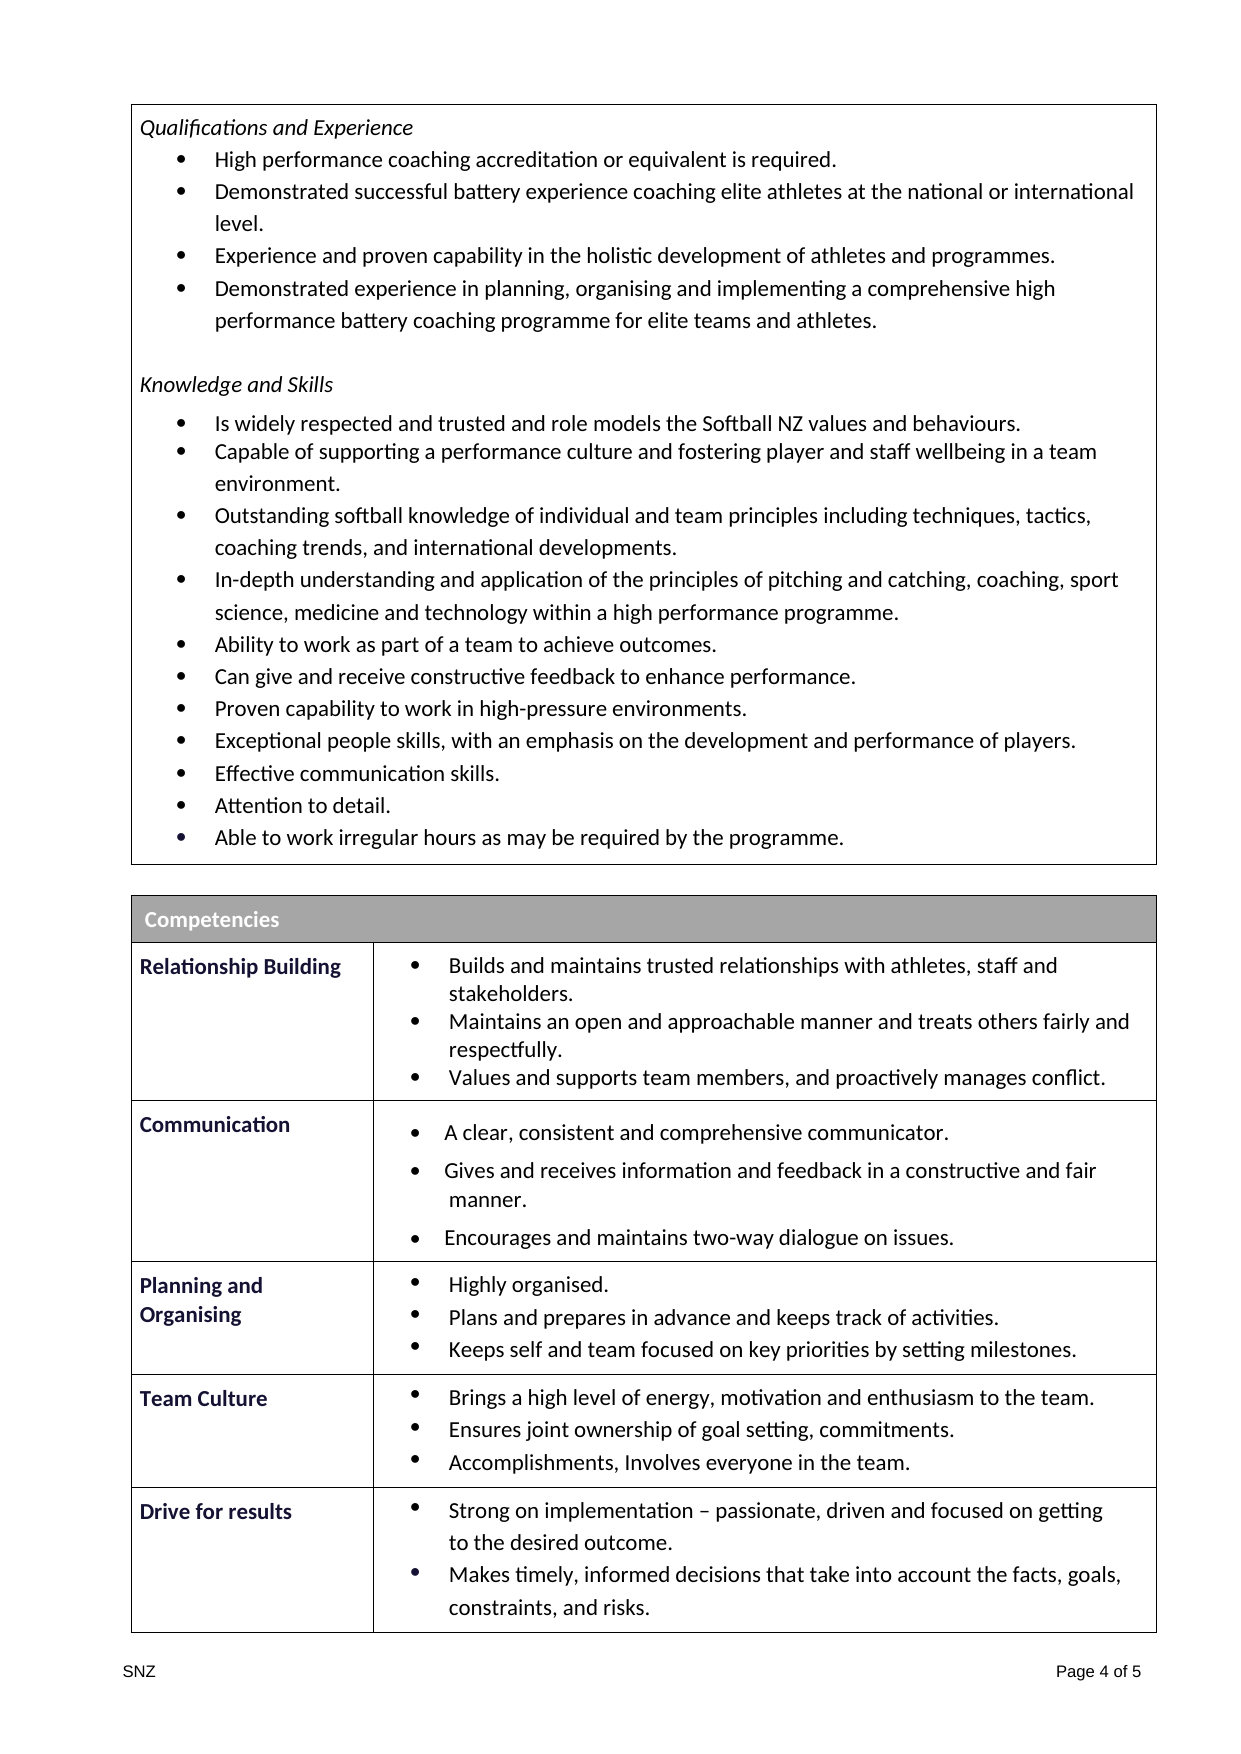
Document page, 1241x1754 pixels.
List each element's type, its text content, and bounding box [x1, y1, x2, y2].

table_cell Planning and Organising [132, 1262, 373, 1374]
table_cell Strong on implementation – passionate, driven and focused on getting to the desired outcome. Makes timely, informed decisions that take into account the facts, goals, constraints, and risks. [374, 1488, 1156, 1632]
table_cell Builds and maintains trusted relationships with athletes, staff and stakeholders. Maintains an open and approachable manner and treats others fairly and respectfully. Values and supports team members, and proactively manages conflict. [374, 943, 1156, 1100]
table_cell Brings a high level of energy, motivation and enthusiasm to the team. Ensures joint ownership of goal setting, commitments. Accomplishments, Involves everyone in the team. [374, 1375, 1156, 1487]
table_cell A clear, consistent and comprehensive communicator. Gives and receives information and feedback in a constructive and fair manner. Encourages and maintains two-way dialogue on issues. [374, 1101, 1156, 1261]
table_cell Team Culture [132, 1375, 373, 1487]
table_cell Qualifications and Experience High performance coaching accreditation or equivalent is required. Demonstrated successful battery experience coaching elite athletes at the national or international level. Experience and proven capability in the holistic development of athletes and programmes. Demonstrated experience in planning, organising and implementing a comprehensive high performance battery coaching programme for elite teams and athletes. Knowledge and Skills Is widely respected and trusted and role models the Softball NZ values and behaviours. Capable of supporting a performance culture and fostering player and staff wellbeing in a team environment. Outstanding softball knowledge of individual and team principles including techniques, tactics, coaching trends, and international developments. In-depth understanding and application of the principles of pitching and catching, coaching, sport science, medicine and technology within a high performance programme. Ability to work as part of a team to achieve outcomes. Can give and receive constructive feedback to enhance performance. Proven capability to work in high-pressure environments. Exceptional people skills, with an emphasis on the development and performance of players. Effective communication skills. Attention to detail. Able to work irregular hours as may be required by the programme. [132, 105, 1156, 864]
table_cell Relationship Building [132, 943, 373, 1100]
table_header Competencies [132, 896, 1156, 942]
table_cell Highly organised. Plans and prepares in advance and keeps track of activities. Keeps self and team focused on key priorities by setting milestones. [374, 1262, 1156, 1374]
table_cell Drive for results [132, 1488, 373, 1632]
table_cell Communication [132, 1101, 373, 1261]
